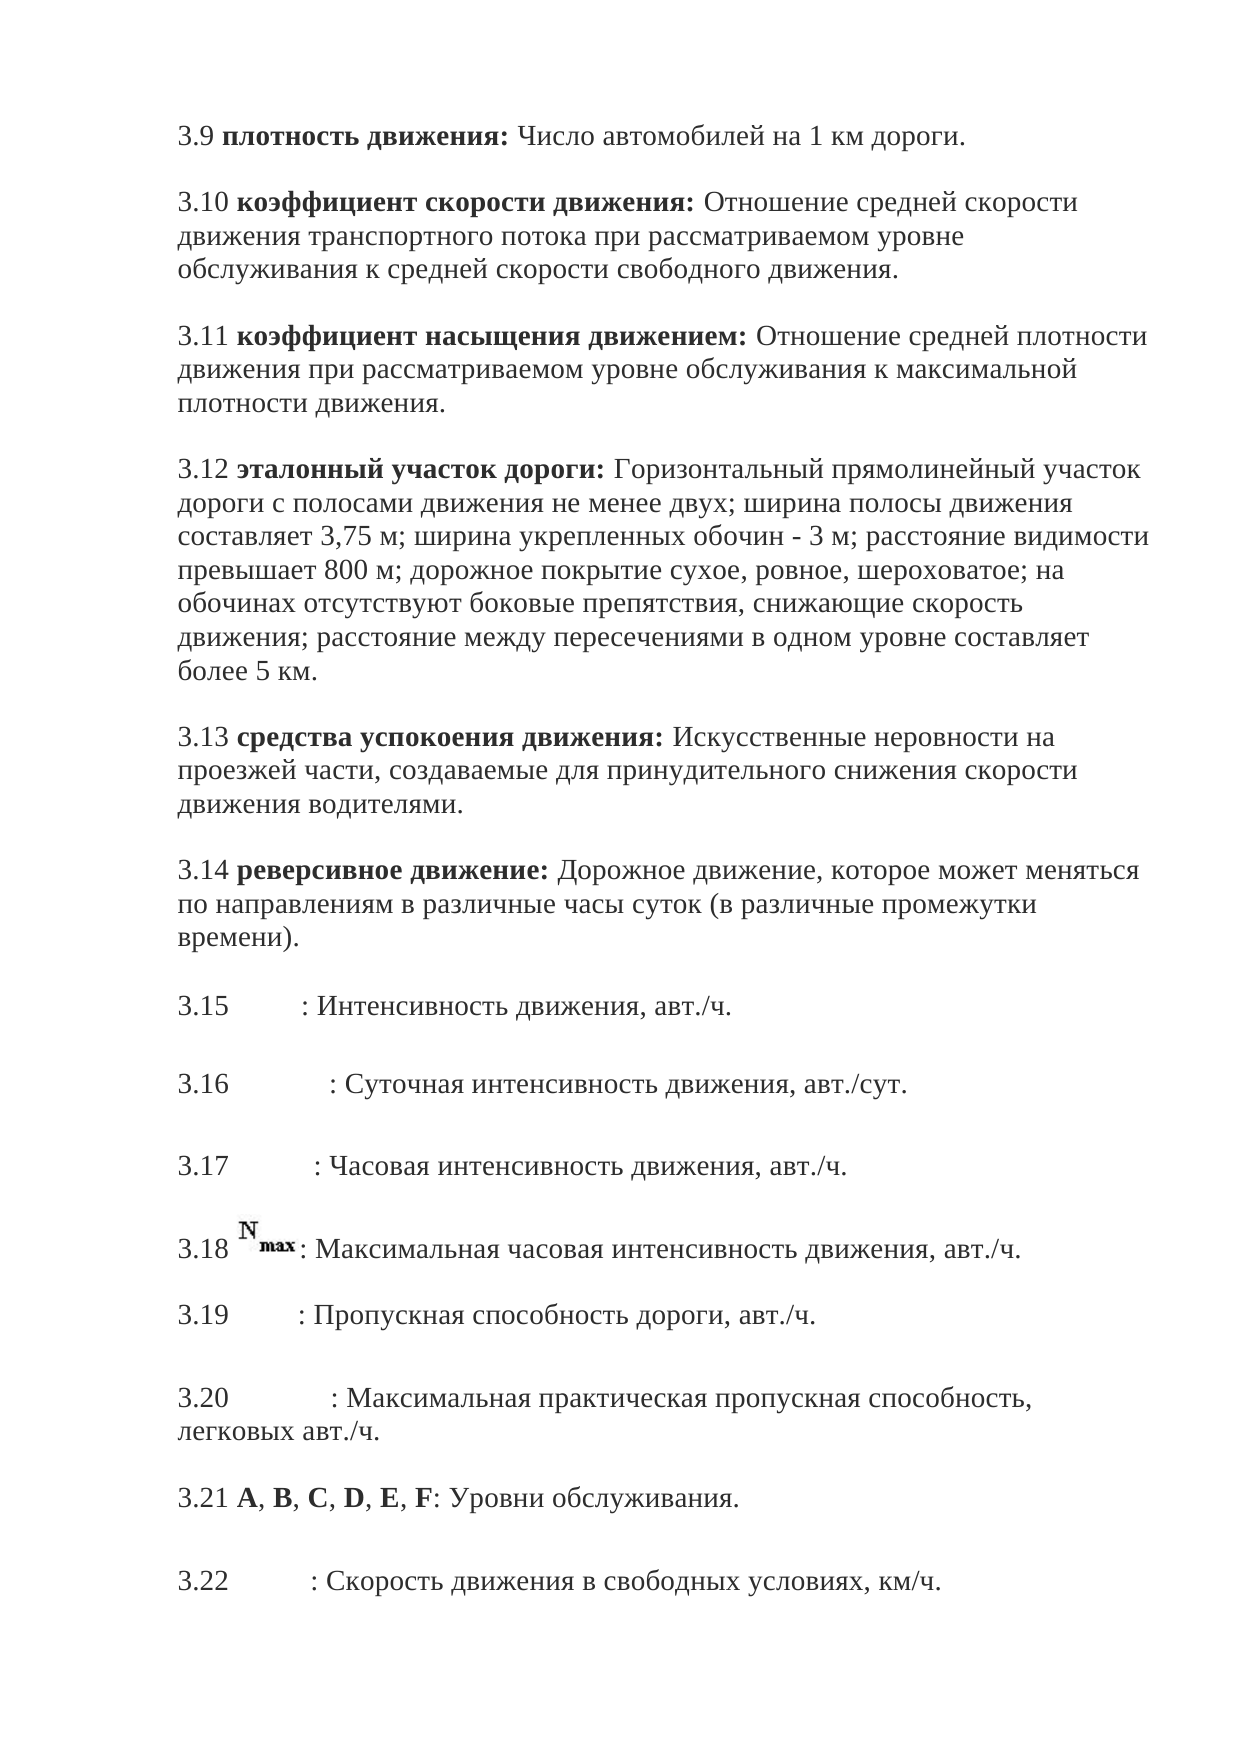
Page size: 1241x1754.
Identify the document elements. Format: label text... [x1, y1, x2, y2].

text 3.15 : Интенсивность движения, авт./ч. [177, 986, 1152, 1055]
text 3.17 : Часовая интенсивность движения, авт./ч. [177, 1133, 1152, 1214]
text 3.10 коэффициент скорости движения: Отношение средней скорости движения транспортного потока при рассматриваемом уровне обслуживания к средней скорости свободного движения. [177, 184, 1152, 318]
text 3.14 реверсивное движение: Дорожное движение, которое может меняться по направлениям в различные часы суток (в различные промежутки времени). [177, 852, 1152, 986]
text 3.22 : Скорость движения в свободных условиях, км/ч. [177, 1546, 1152, 1629]
picture [236, 1214, 299, 1258]
text 3.11 коэффициент насыщения движением: Отношение средней плотности движения при рассматриваемом уровне обслуживания к максимальной плотности движения. [177, 318, 1152, 451]
text 3.12 эталонный участок дороги: Горизонтальный прямолинейный участок дороги с полосами движения не менее двух; ширина полосы движения составляет 3,75 м; ширина укрепленных обочин - 3 м; расстояние видимости превышает 800 м; дорожное покрытие сухое, ровное, шероховатое; на обочинах отсутствуют боковые препятствия, снижающие скорость движения; расстояние между пересечениями в одном уровне составляет более 5 км. [177, 451, 1152, 719]
text 3.16 : Суточная интенсивность движения, авт./сут. [177, 1055, 1152, 1133]
text 3.18 : Максимальная часовая интенсивность движения, авт./ч. [177, 1214, 1152, 1297]
text 3.19 : Пропускная способность дороги, авт./ч. [177, 1297, 1152, 1363]
text 3.20 : Максимальная практическая пропускная способность, легковых авт./ч. [177, 1363, 1152, 1480]
text 3.13 средства успокоения движения: Искусственные неровности на проезжей части, создаваемые для принудительного снижения скорости движения водителями. [177, 719, 1152, 852]
text 3.9 плотность движения: Число автомобилей на 1 км дороги. [177, 118, 1152, 184]
text 3.21 А, B, C, D, E, F: Уровни обслуживания. [177, 1480, 1152, 1546]
